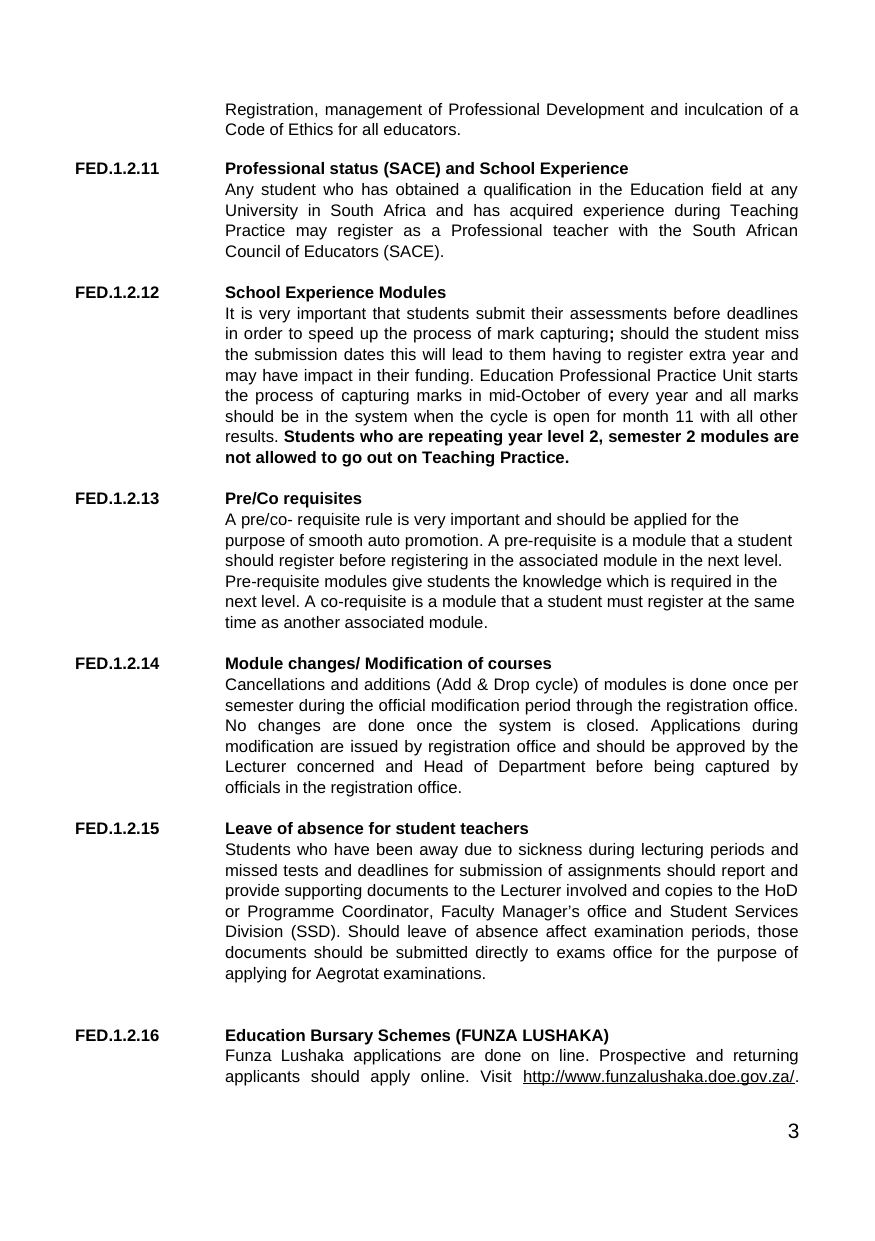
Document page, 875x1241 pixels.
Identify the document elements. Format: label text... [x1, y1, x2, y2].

text Students who have been away due to sickness during lecturing periods and missed tests and deadlines for submission of assignments should report and provide supporting documents to the Lecturer involved and copies to the HoD or Programme Coordinator, Faculty Manager’s office and Student Services Division (SSD). Should leave of absence affect examination periods, those documents should be submitted directly to exams office for the purpose of applying for Aegrotat examinations. [225, 840, 799, 983]
list Pre/Co requisites [75, 489, 799, 508]
list Leave of absence for student teachers [75, 819, 799, 838]
text Any student who has obtained a qualification in the Education field at any University in South Africa and has acquired experience during Teaching Practice may register as a Professional teacher with the South African Council of Educators (SACE). [225, 180, 799, 261]
list Education Bursary Schemes (FUNZA LUSHAKA) [75, 1025, 799, 1044]
text It is very important that students submit their assessments before deadlines in order to speed up the process of mark capturing; should the student miss the submission dates this will lead to them having to register extra year and may have impact in their funding. Education Professional Practice Unit starts the process of capturing marks in mid-October of every year and all marks should be in the system when the cycle is open for month 11 with all other results. Students who are repeating year level 2, semester 2 modules are not allowed to go out on Teaching Practice. [225, 303, 799, 467]
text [225, 1046, 799, 1086]
text Cancellations and additions (Add & Drop cycle) of modules is done once per semester during the official modification period through the registration office. No changes are done once the system is closed. Applications during modification are issued by registration office and should be approved by the Lecturer concerned and Head of Department before being captured by officials in the registration office. [225, 675, 799, 797]
list Professional status (SACE) and School Experience [75, 159, 799, 178]
text A pre/co- requisite rule is very important and should be applied for the purpose of smooth auto promotion. A pre-requisite is a module that a student should register before registering in the associated module in the next level. Pre-requisite modules give students the knowledge which is required in the next level. A co-requisite is a module that a student must register at the same time as another associated module. [225, 510, 799, 632]
list School Experience Modules [75, 283, 799, 302]
list Module changes/ Modification of courses [75, 654, 799, 673]
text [225, 100, 799, 138]
